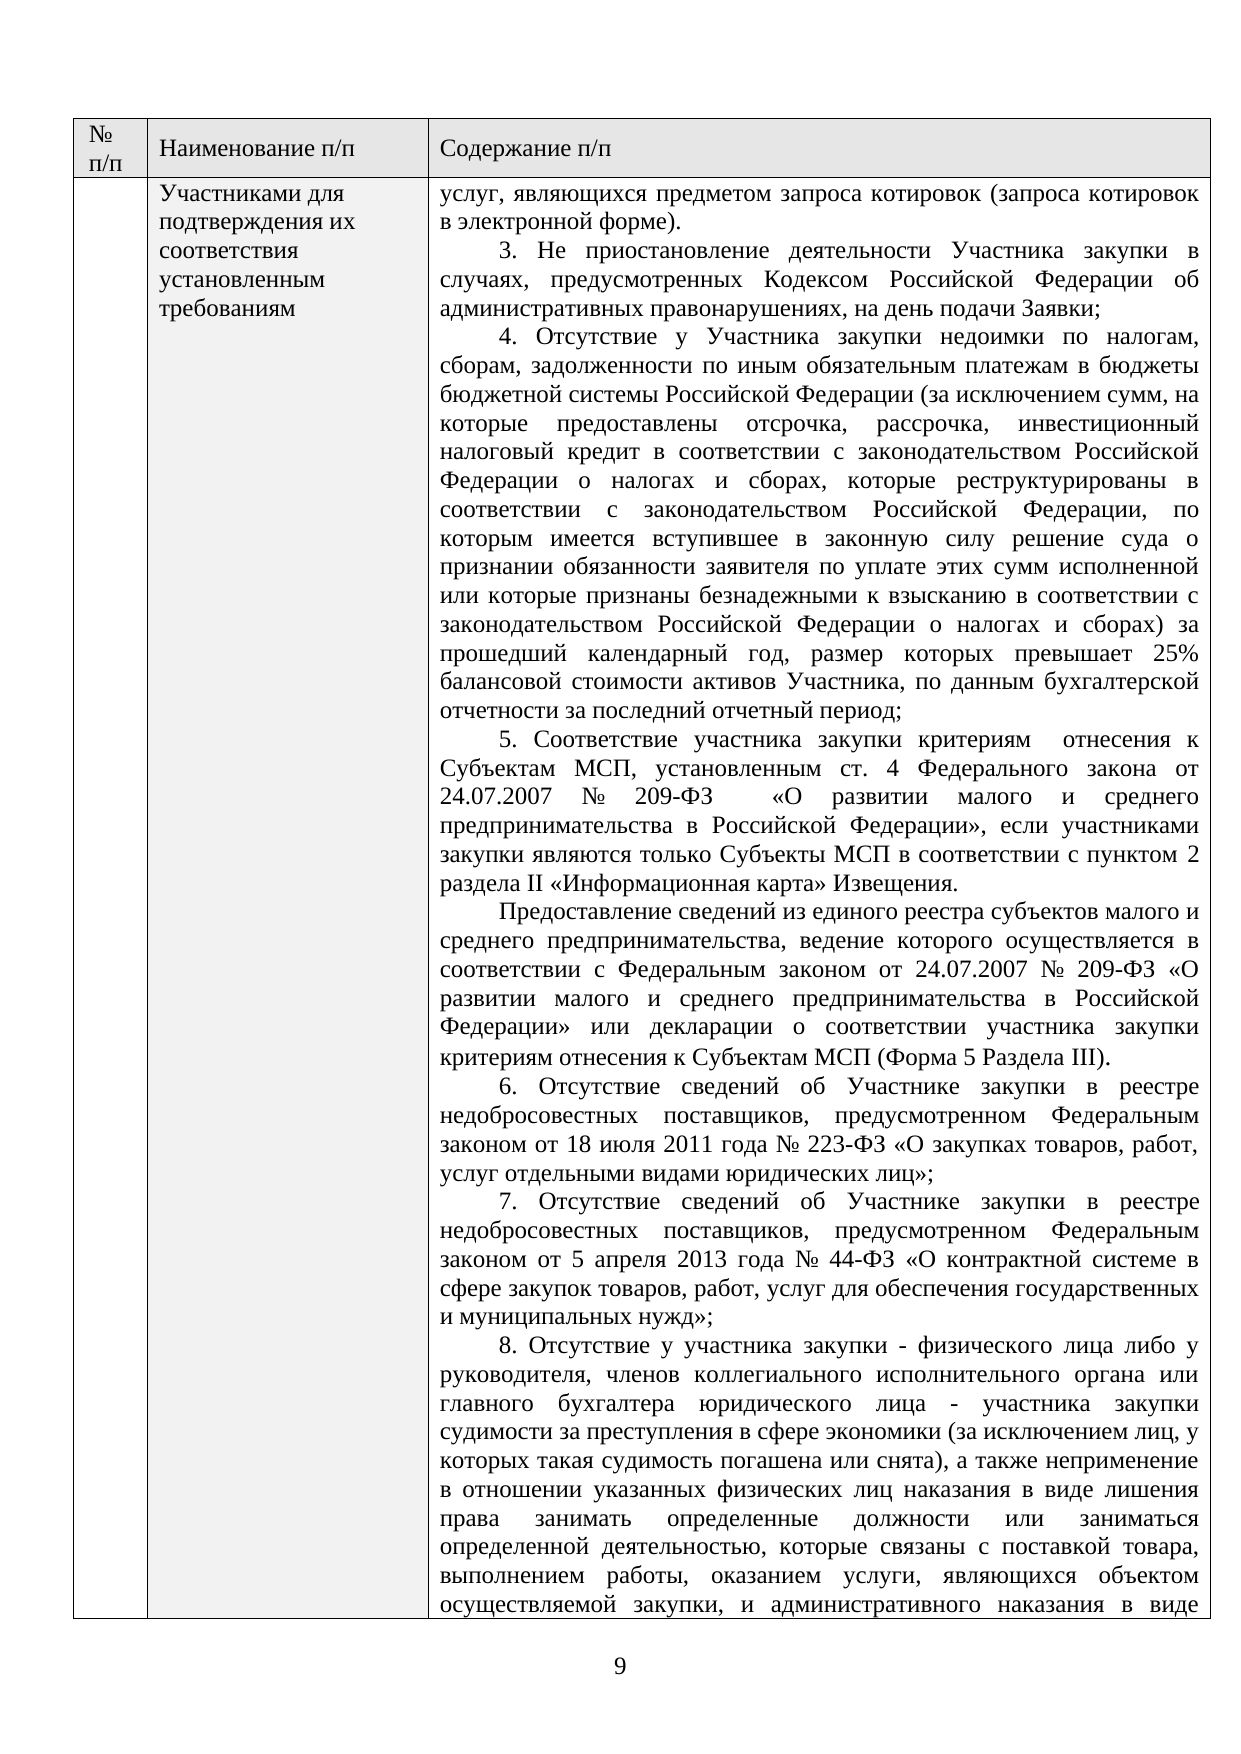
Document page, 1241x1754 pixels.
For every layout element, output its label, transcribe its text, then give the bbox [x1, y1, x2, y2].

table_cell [429, 178, 1210, 1618]
table_header № п/п [74, 119, 147, 177]
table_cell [148, 178, 428, 1618]
table_header Содержание п/п [429, 119, 1210, 177]
table_header Наименование п/п [148, 119, 428, 177]
table_cell [74, 178, 147, 1618]
